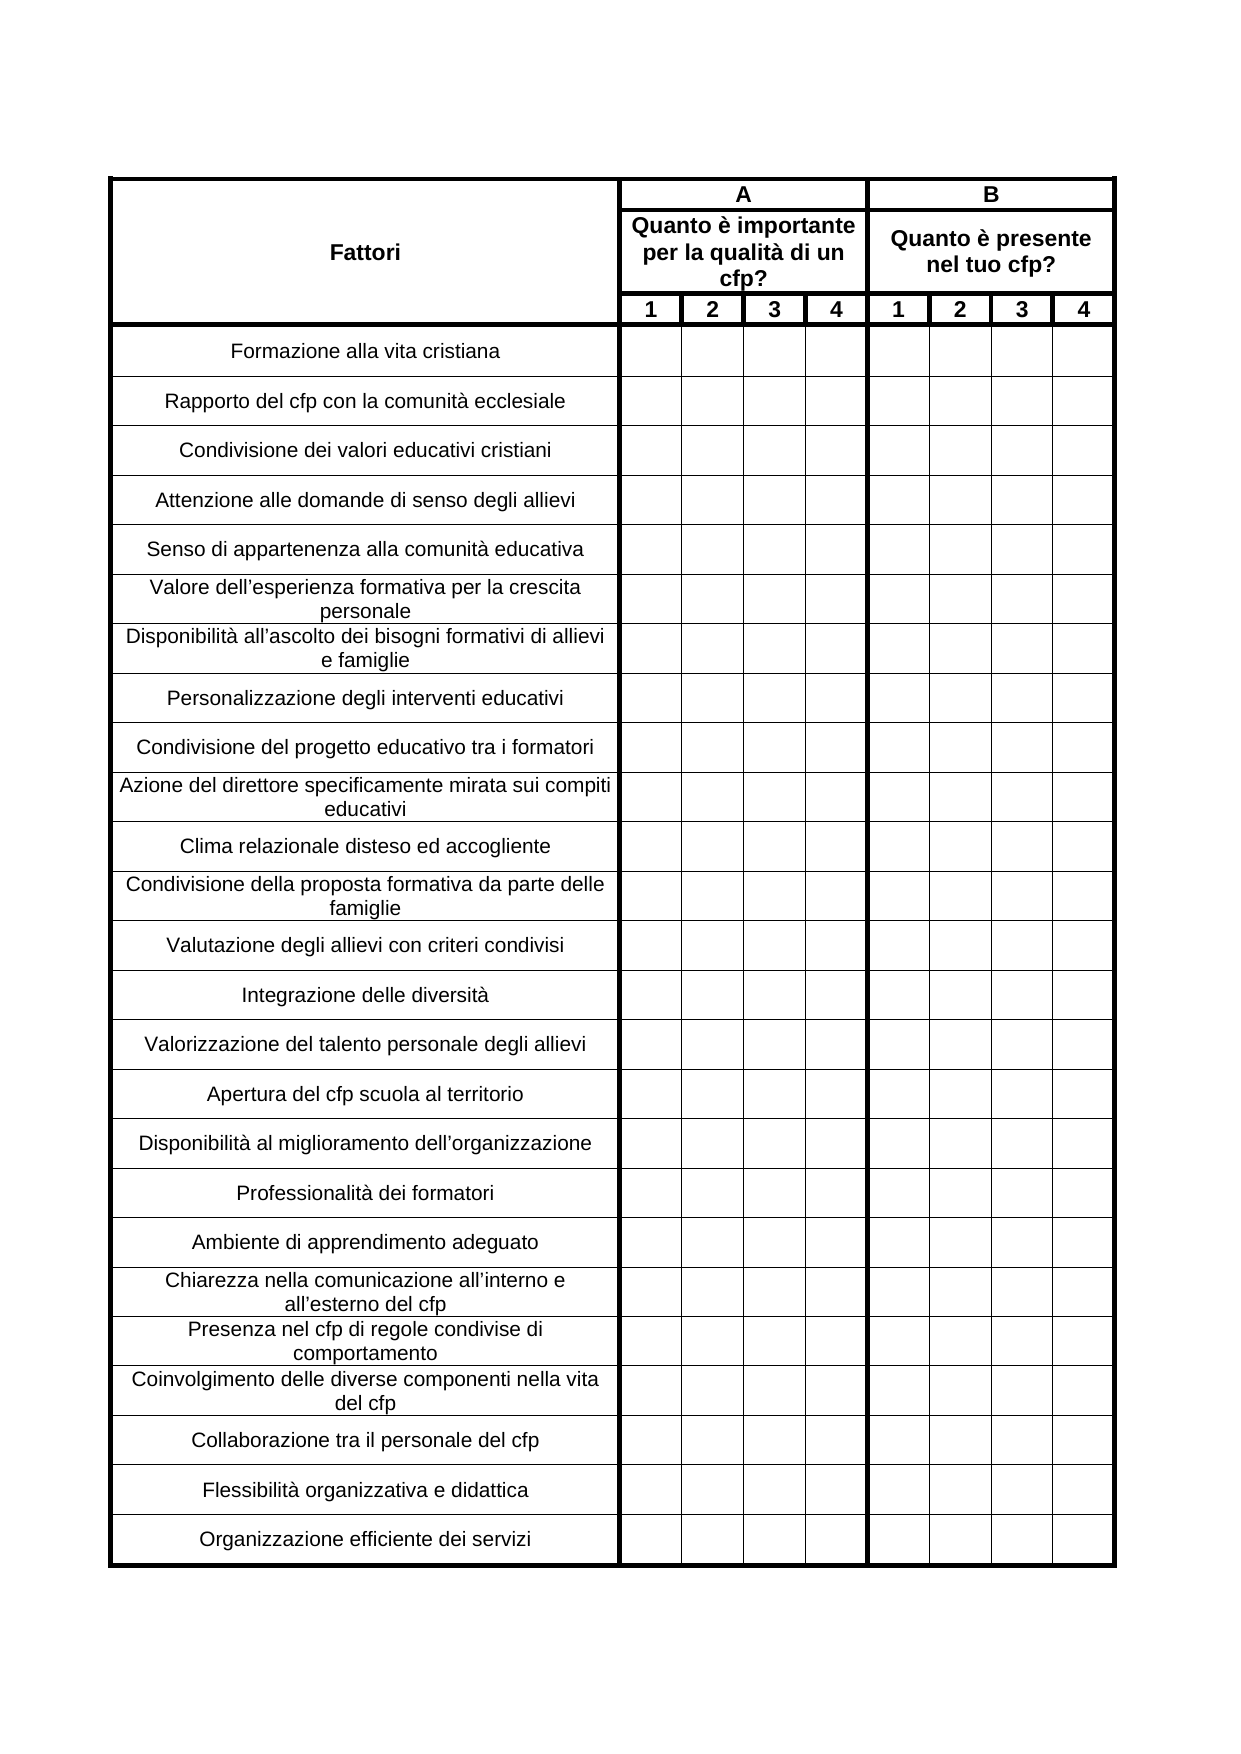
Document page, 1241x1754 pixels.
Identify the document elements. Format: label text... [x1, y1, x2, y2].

table_cell [870, 1416, 929, 1464]
table_cell [744, 575, 805, 623]
table_cell [992, 426, 1052, 475]
table_cell [1053, 624, 1112, 673]
table_cell [930, 674, 991, 722]
table_cell Condivisione del progetto educativo tra i formatori [113, 723, 617, 772]
table_cell [744, 723, 805, 772]
table_cell Organizzazione efficiente dei servizi [113, 1515, 617, 1563]
table_cell Clima relazionale disteso ed accogliente [113, 822, 617, 871]
table_cell [1053, 1366, 1112, 1415]
table_cell [1053, 822, 1112, 871]
table_cell [682, 1070, 743, 1118]
table_cell 1 [870, 296, 927, 322]
table_cell [992, 1119, 1052, 1167]
table_cell Condivisione dei valori educativi cristiani [113, 426, 617, 475]
table_header B [870, 181, 1112, 207]
table_cell [930, 723, 991, 772]
table_cell [870, 426, 929, 475]
table_cell [1053, 971, 1112, 1019]
table_cell Presenza nel cfp di regole condivise di comportamento [113, 1317, 617, 1365]
table_cell [870, 1020, 929, 1068]
table_cell [1053, 1119, 1112, 1167]
table_cell [930, 327, 991, 376]
table_cell [682, 1465, 743, 1514]
table_cell [870, 476, 929, 524]
table_cell [744, 624, 805, 673]
table_cell [744, 1119, 805, 1167]
table_cell [682, 1317, 743, 1365]
table_cell Valorizzazione del talento personale degli allievi [113, 1020, 617, 1068]
table_cell [930, 872, 991, 920]
table_cell [870, 1070, 929, 1118]
table_cell [930, 1416, 991, 1464]
table_cell [622, 921, 681, 969]
table_cell [930, 525, 991, 574]
table_cell [682, 822, 743, 871]
table_cell [930, 1070, 991, 1118]
table_cell [1053, 1020, 1112, 1068]
table_cell [682, 327, 743, 376]
table_cell [806, 1317, 865, 1365]
table_cell [1053, 921, 1112, 969]
table_cell [682, 773, 743, 821]
table_cell [682, 674, 743, 722]
table_cell [622, 575, 681, 623]
table_cell [622, 674, 681, 722]
table_cell [744, 1218, 805, 1266]
table_cell [806, 921, 865, 969]
table_cell [992, 1218, 1052, 1266]
table_cell [682, 1366, 743, 1415]
table_cell [744, 377, 805, 425]
table_cell [992, 525, 1052, 574]
table_cell [992, 773, 1052, 821]
table_cell [622, 1515, 681, 1563]
table_cell [682, 1119, 743, 1167]
table_cell [682, 971, 743, 1019]
table_cell [1053, 575, 1112, 623]
table_cell [682, 1268, 743, 1316]
table_cell [622, 476, 681, 524]
table_cell [992, 1268, 1052, 1316]
table_cell [930, 377, 991, 425]
table_cell [870, 1366, 929, 1415]
table_cell [930, 1366, 991, 1415]
table_cell [744, 1366, 805, 1415]
table_cell [992, 872, 1052, 920]
table_cell [1053, 872, 1112, 920]
table_cell [806, 327, 865, 376]
table_cell [806, 822, 865, 871]
table_cell [622, 1020, 681, 1068]
table_cell [870, 1119, 929, 1167]
table_cell [744, 426, 805, 475]
table_cell Collaborazione tra il personale del cfp [113, 1416, 617, 1464]
table_cell [622, 426, 681, 475]
table_cell Coinvolgimento delle diverse componenti nella vita del cfp [113, 1366, 617, 1415]
table_cell [744, 1416, 805, 1464]
table_cell [930, 1317, 991, 1365]
table_cell Attenzione alle domande di senso degli allievi [113, 476, 617, 524]
table_cell [870, 327, 929, 376]
table_cell [744, 971, 805, 1019]
table_cell Formazione alla vita cristiana [113, 327, 617, 376]
table_cell [682, 525, 743, 574]
table_cell [1053, 723, 1112, 772]
table_cell [930, 1515, 991, 1563]
table_cell [930, 921, 991, 969]
table_cell [806, 426, 865, 475]
table_cell [806, 1020, 865, 1068]
table_cell [1053, 525, 1112, 574]
table_cell [870, 377, 929, 425]
table_cell [744, 674, 805, 722]
table_cell [744, 1169, 805, 1217]
table_cell [992, 476, 1052, 524]
table_cell [682, 1169, 743, 1217]
table_cell [992, 1515, 1052, 1563]
table_cell [870, 1317, 929, 1365]
table_cell [806, 723, 865, 772]
table_cell Valore dell’esperienza formativa per la crescita personale [113, 575, 617, 623]
table_cell Personalizzazione degli interventi educativi [113, 674, 617, 722]
table_cell 1 [622, 296, 679, 322]
table_cell 3 [993, 296, 1050, 322]
table_cell [744, 1515, 805, 1563]
table_cell [806, 377, 865, 425]
table_cell [1053, 1317, 1112, 1365]
table_cell [682, 872, 743, 920]
table_cell Quanto è presente nel tuo cfp? [870, 212, 1112, 291]
table_cell Apertura del cfp scuola al territorio [113, 1070, 617, 1118]
table_cell [744, 1317, 805, 1365]
table_cell [744, 872, 805, 920]
table_cell Azione del direttore specificamente mirata sui compiti educativi [113, 773, 617, 821]
table_cell [930, 773, 991, 821]
table_header Fattori [113, 181, 617, 322]
table_cell Rapporto del cfp con la comunità ecclesiale [113, 377, 617, 425]
table_cell [682, 723, 743, 772]
table_cell [870, 723, 929, 772]
table_cell [806, 1366, 865, 1415]
table_cell [870, 525, 929, 574]
table_cell [806, 624, 865, 673]
table_cell [806, 1169, 865, 1217]
table_cell [992, 674, 1052, 722]
table_cell [870, 872, 929, 920]
table_cell [744, 1465, 805, 1514]
table_cell [930, 1268, 991, 1316]
table_cell [930, 476, 991, 524]
table_cell Disponibilità all’ascolto dei bisogni formativi di allievi e famiglie [113, 624, 617, 673]
table_cell [1053, 327, 1112, 376]
table_cell [622, 1366, 681, 1415]
table_header A [622, 181, 865, 207]
table_cell [992, 1366, 1052, 1415]
table_cell [992, 624, 1052, 673]
table_cell [806, 1070, 865, 1118]
table_cell [622, 1317, 681, 1365]
table_cell [930, 971, 991, 1019]
table_cell 2 [684, 296, 741, 322]
table_cell [992, 822, 1052, 871]
table_cell [682, 1020, 743, 1068]
table_cell [992, 1416, 1052, 1464]
table_cell [1053, 1416, 1112, 1464]
table_cell [1053, 1268, 1112, 1316]
table_cell [1053, 476, 1112, 524]
table_cell [806, 1416, 865, 1464]
table_cell [806, 1268, 865, 1316]
table_cell [930, 1020, 991, 1068]
table_cell [806, 476, 865, 524]
table_cell Integrazione delle diversità [113, 971, 617, 1019]
table_cell Ambiente di apprendimento adeguato [113, 1218, 617, 1266]
table_cell [682, 426, 743, 475]
table_cell [992, 1317, 1052, 1365]
table_cell [930, 1169, 991, 1217]
table_cell [744, 1020, 805, 1068]
table_cell [870, 1218, 929, 1266]
table_cell [930, 1465, 991, 1514]
table_cell [870, 575, 929, 623]
table_cell [744, 773, 805, 821]
table_cell [622, 723, 681, 772]
table_cell [930, 426, 991, 475]
table_cell [744, 921, 805, 969]
table_cell [806, 674, 865, 722]
table_cell [806, 872, 865, 920]
table_cell [930, 822, 991, 871]
table_cell [744, 822, 805, 871]
table_cell Quanto è importante per la qualità di un cfp? [622, 212, 865, 291]
table_cell [682, 1515, 743, 1563]
table_cell [622, 1070, 681, 1118]
table_cell [682, 476, 743, 524]
table_cell [1053, 1070, 1112, 1118]
table_cell [870, 624, 929, 673]
table_cell [992, 1169, 1052, 1217]
table_cell [806, 1218, 865, 1266]
table_cell [622, 1119, 681, 1167]
table_cell [992, 1020, 1052, 1068]
table_cell [622, 773, 681, 821]
table_cell [622, 377, 681, 425]
table_cell Senso di appartenenza alla comunità educativa [113, 525, 617, 574]
table_cell [622, 1169, 681, 1217]
table_cell [1053, 426, 1112, 475]
table_cell [622, 624, 681, 673]
table_cell Valutazione degli allievi con criteri condivisi [113, 921, 617, 969]
table_cell [1053, 1169, 1112, 1217]
table_cell [870, 1268, 929, 1316]
table_cell [870, 674, 929, 722]
table_cell Disponibilità al miglioramento dell’organizzazione [113, 1119, 617, 1167]
table_cell [744, 476, 805, 524]
table_cell [806, 773, 865, 821]
table_cell [992, 723, 1052, 772]
table_cell [870, 1169, 929, 1217]
table_cell [992, 575, 1052, 623]
table_cell [622, 1218, 681, 1266]
table_cell [870, 921, 929, 969]
table_cell Professionalità dei formatori [113, 1169, 617, 1217]
table_cell [806, 525, 865, 574]
table_cell [622, 1268, 681, 1316]
table_cell [930, 624, 991, 673]
table_cell Flessibilità organizzativa e didattica [113, 1465, 617, 1514]
table_cell [930, 1218, 991, 1266]
table_cell [744, 1268, 805, 1316]
table_cell [870, 1465, 929, 1514]
table_cell [806, 1119, 865, 1167]
table_cell [682, 1218, 743, 1266]
table_cell [622, 1465, 681, 1514]
table_cell [622, 327, 681, 376]
table_cell 4 [808, 296, 865, 322]
table_cell [682, 575, 743, 623]
table_cell [1053, 377, 1112, 425]
table_cell [682, 921, 743, 969]
table_cell [1053, 1515, 1112, 1563]
table_cell [930, 1119, 991, 1167]
table_cell [744, 327, 805, 376]
table_cell [622, 525, 681, 574]
table_cell [992, 971, 1052, 1019]
table_cell Condivisione della proposta formativa da parte delle famiglie [113, 872, 617, 920]
table_cell [744, 1070, 805, 1118]
table_cell [682, 1416, 743, 1464]
table_cell [992, 1070, 1052, 1118]
table_cell [1053, 773, 1112, 821]
table_cell [992, 377, 1052, 425]
table_cell [622, 872, 681, 920]
table_cell [870, 822, 929, 871]
table_cell [870, 773, 929, 821]
table_cell Chiarezza nella comunicazione all’interno e all’esterno del cfp [113, 1268, 617, 1316]
table_cell [992, 921, 1052, 969]
table_cell [1053, 1218, 1112, 1266]
table_cell [682, 624, 743, 673]
table_cell 2 [932, 296, 989, 322]
table_cell [806, 1515, 865, 1563]
table_cell [870, 1515, 929, 1563]
table_cell [992, 1465, 1052, 1514]
table_cell [622, 971, 681, 1019]
table_cell 3 [746, 296, 803, 322]
table_cell [1053, 674, 1112, 722]
table_cell 4 [1055, 296, 1112, 322]
table_cell [806, 1465, 865, 1514]
table_cell [1053, 1465, 1112, 1514]
table_cell [992, 327, 1052, 376]
table_cell [622, 1416, 681, 1464]
table_cell [682, 377, 743, 425]
table_cell [870, 971, 929, 1019]
table_cell [930, 575, 991, 623]
table_cell [806, 971, 865, 1019]
table_cell [622, 822, 681, 871]
table_cell [744, 525, 805, 574]
table_cell [806, 575, 865, 623]
